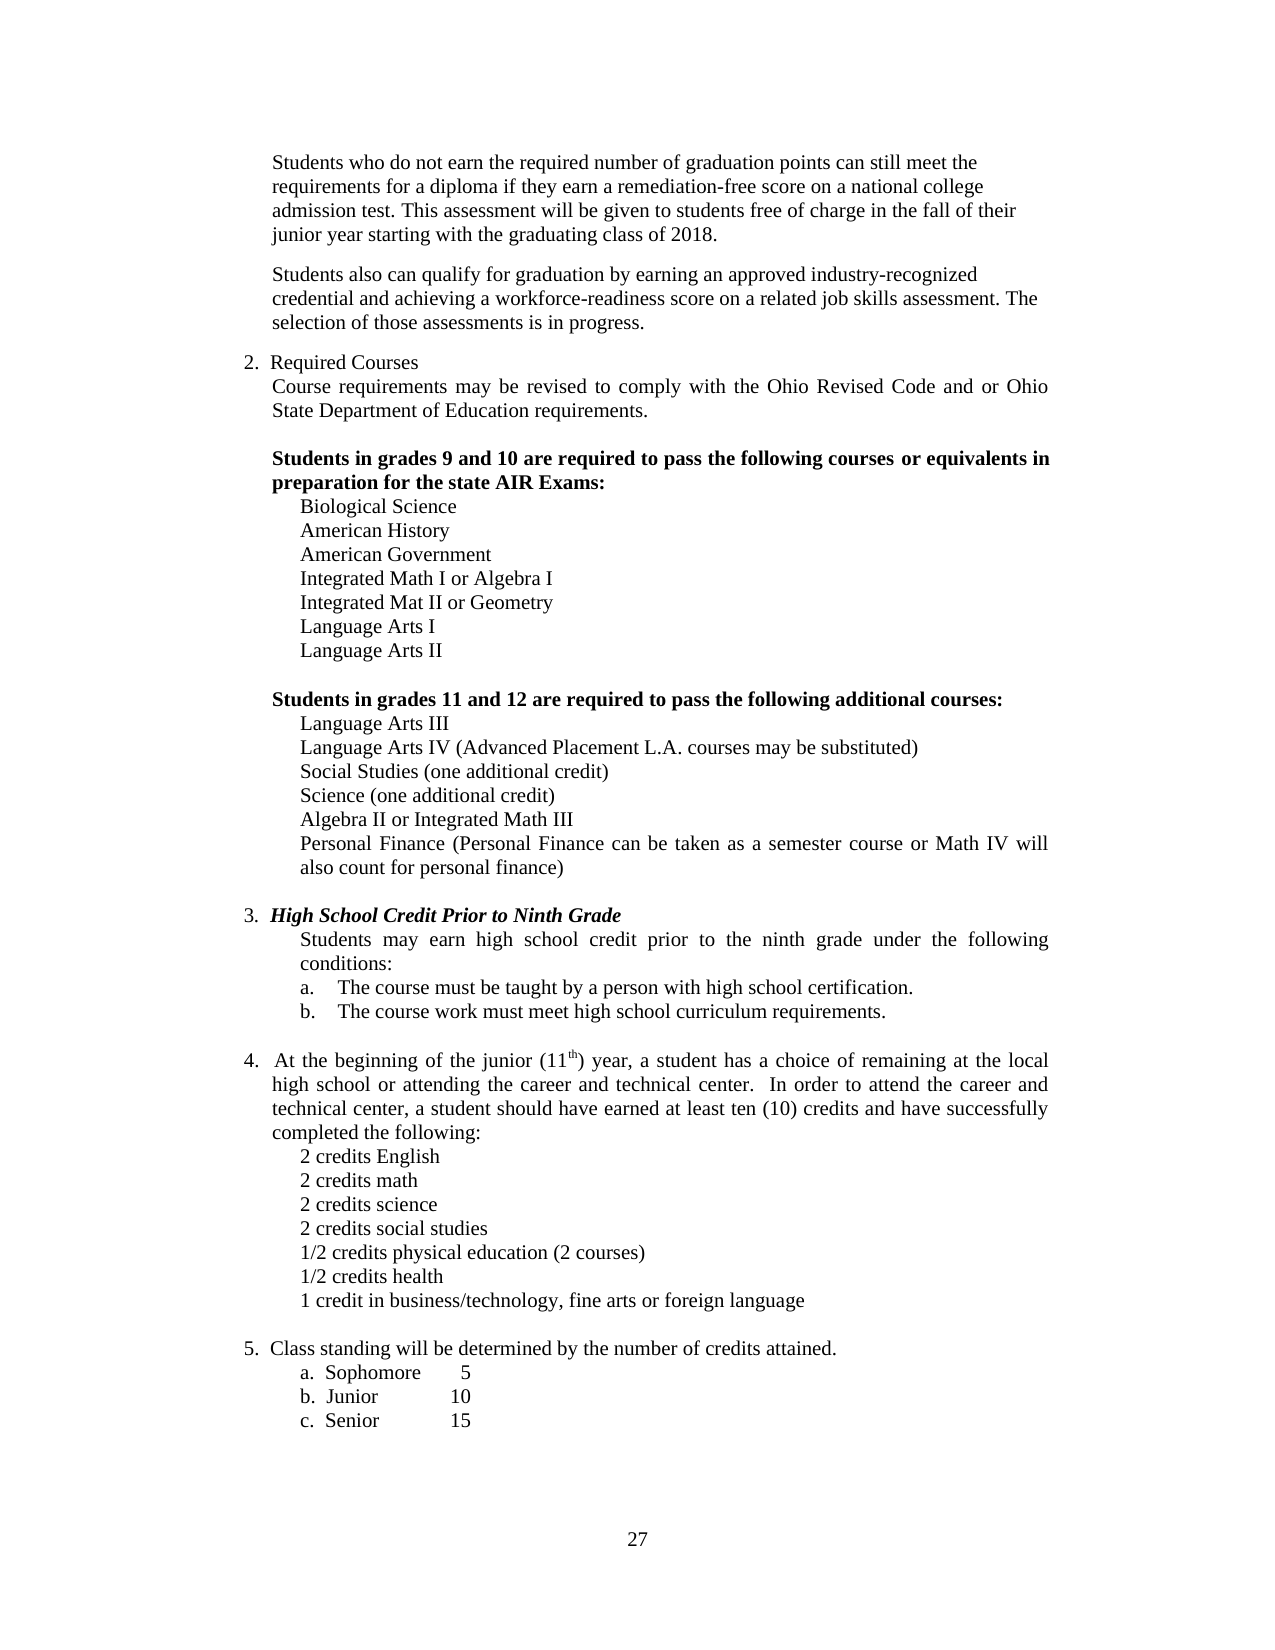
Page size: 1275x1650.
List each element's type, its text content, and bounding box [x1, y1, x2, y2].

text 2 credits math [244, 1168, 1050, 1192]
text Personal Finance (Personal Finance can be taken as a semester course or Math IV will also count for personal finance) [300, 831, 1050, 879]
text c. Senior 15 [244, 1408, 1050, 1432]
text American Government [272, 542, 1050, 566]
text 4. At the beginning of the junior (11th) year, a student has a choice of remaining at the local high school or attending the career and technical center. In order to attend the career and technical center, a student should have earned at least ten (10) credits and have successfully completed the following: [244, 1047, 1050, 1144]
subtitle 3. High School Credit Prior to Ninth Grade [244, 903, 1050, 927]
text 1/2 credits physical education (2 courses) [244, 1240, 1050, 1264]
text 2 credits English [244, 1144, 1050, 1168]
text 2 credits social studies [244, 1216, 1050, 1240]
text Algebra II or Integrated Math III [300, 807, 1050, 831]
text Language Arts IV (Advanced Placement L.A. courses may be substituted) [300, 735, 1050, 759]
text 1 credit in business/technology, fine arts or foreign language [244, 1288, 1050, 1312]
text Students who do not earn the required number of graduation points can still meet the requirements for a diploma if they earn a remediation-free score on a national college admission test. This assessment will be given to students free of charge in the fall of their junior year starting with the graduating class of 2018. [272, 150, 1050, 246]
text Language Arts II [272, 638, 1050, 662]
text 5. Class standing will be determined by the number of credits attained. [244, 1336, 1050, 1360]
text Course requirements may be revised to comply with the Ohio Revised Code and or Ohio State Department of Education requirements. [244, 374, 1050, 422]
text Students in grades 9 and 10 are required to pass the following courses or equivalents in preparation for the state AIR Exams: [272, 446, 1050, 494]
text 2. Required Courses [244, 350, 1050, 374]
text Science (one additional credit) [300, 783, 1050, 807]
text Language Arts III [300, 711, 1050, 735]
text Biological Science [244, 494, 1050, 518]
text Students also can qualify for graduation by earning an approved industry-recognized credential and achieving a workforce-readiness score on a related job skills assessment. The selection of those assessments is in progress. [272, 262, 1050, 334]
text Language Arts I [244, 614, 1050, 638]
text Social Studies (one additional credit) [300, 759, 1050, 783]
text 1/2 credits health [244, 1264, 1050, 1288]
text Students may earn high school credit prior to the ninth grade under the following conditions: [300, 927, 1050, 975]
text Integrated Math I or Algebra I [244, 566, 1050, 590]
text a. Sophomore 5 [244, 1360, 1050, 1384]
text Integrated Mat II or Geometry [272, 590, 1050, 614]
list The course work must meet high school curriculum requirements. [300, 999, 1050, 1023]
text American History [244, 518, 1050, 542]
text 2 credits science [244, 1192, 1050, 1216]
list The course must be taught by a person with high school certification. [300, 975, 1050, 999]
text Students in grades 11 and 12 are required to pass the following additional courses: [225, 687, 1050, 711]
text b. Junior 10 [244, 1384, 1050, 1408]
